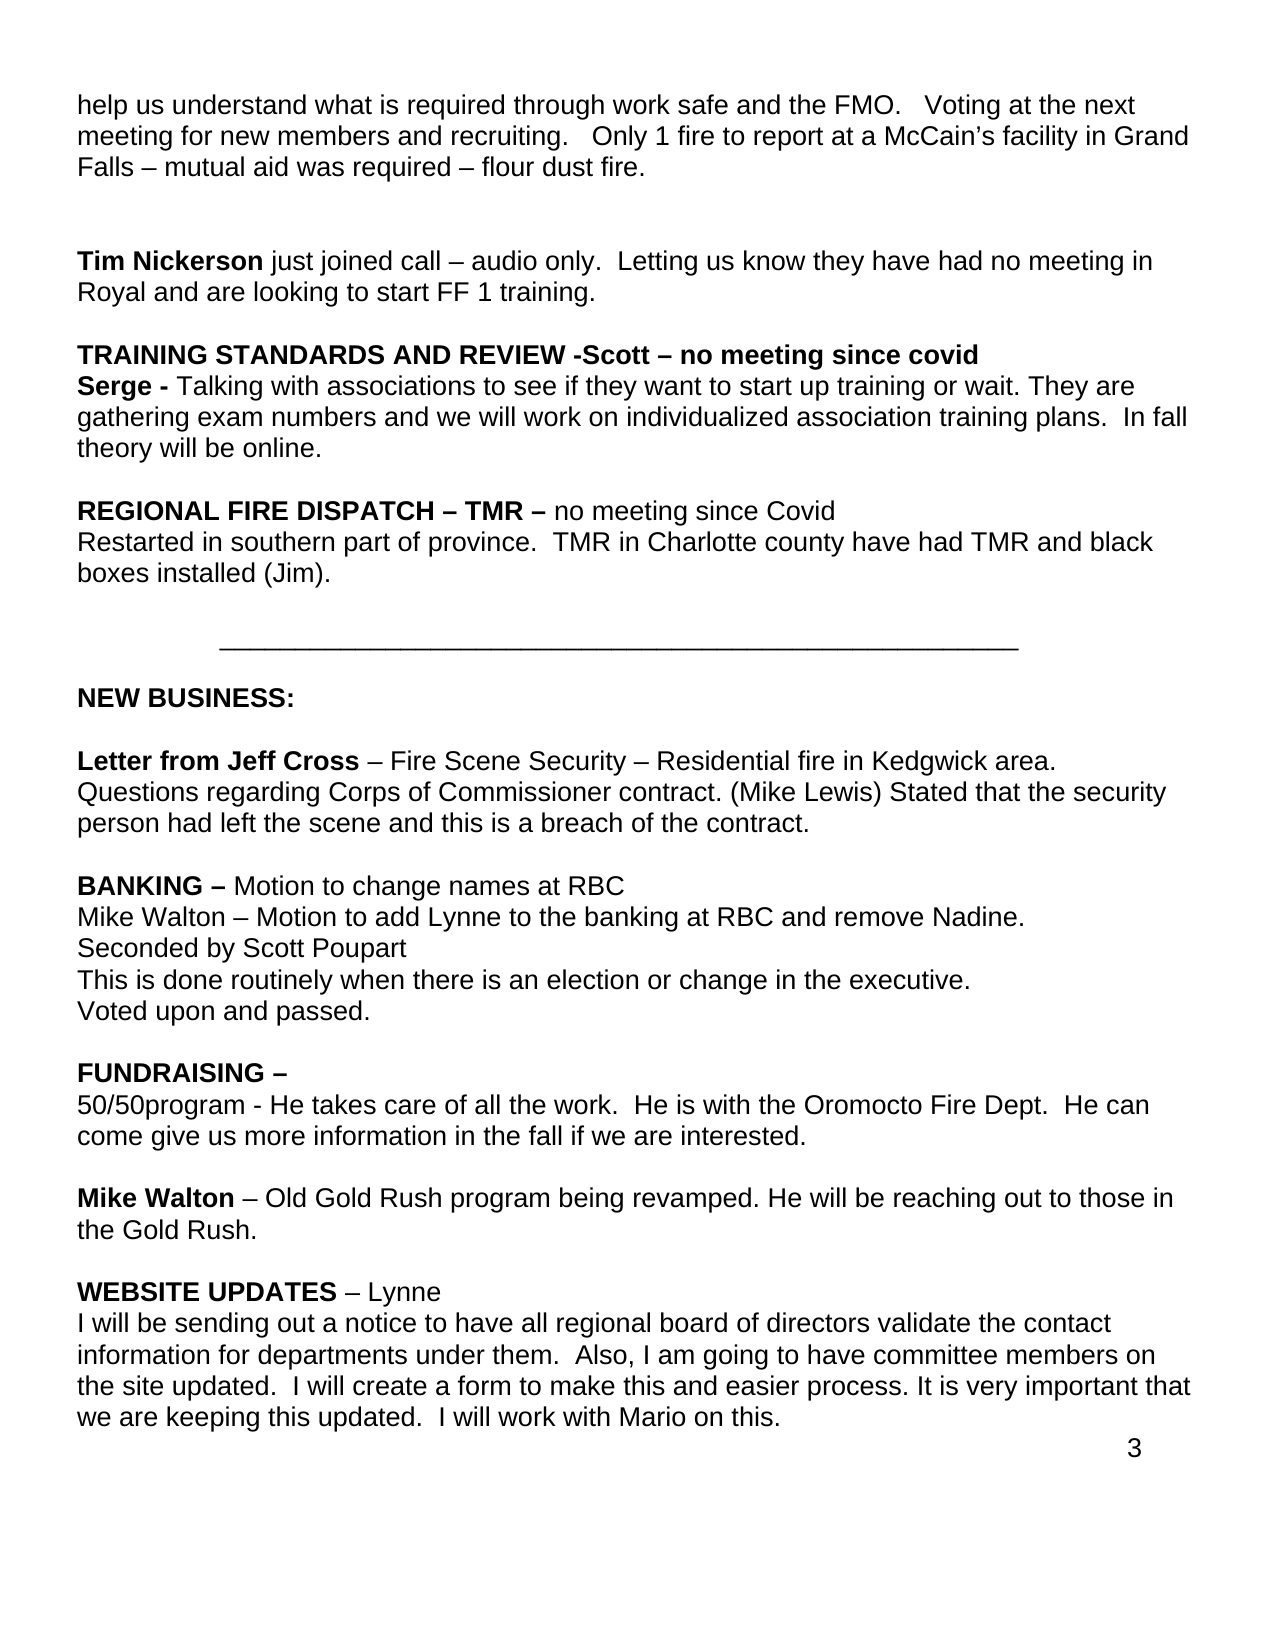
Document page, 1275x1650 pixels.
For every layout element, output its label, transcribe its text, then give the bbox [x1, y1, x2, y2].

text REGIONAL FIRE DISPATCH – TMR – no meeting since Covid [77, 495, 1198, 526]
text BANKING – Motion to change names at RBC [77, 870, 1198, 901]
text 3 [77, 1432, 1198, 1464]
text WEBSITE UPDATES – Lynne [77, 1276, 1198, 1307]
text Restarted in southern part of province. TMR in Charlotte county have had TMR and black boxes installed (Jim). [77, 526, 1198, 589]
text TRAINING STANDARDS AND REVIEW -Scott – no meeting since covid [77, 339, 1198, 370]
text help us understand what is required through work safe and the FMO. Voting at the next meeting for new members and recruiting. Only 1 fire to report at a McCain’s facility in Grand Falls – mutual aid was required – flour dust fire. [77, 89, 1198, 182]
text Questions regarding Corps of Commissioner contract. (Mike Lewis) Stated that the security person had left the scene and this is a breach of the contract. [77, 776, 1198, 839]
text 50/50program - He takes care of all the work. He is with the Oromocto Fire Dept. He can come give us more information in the fall if we are interested. [77, 1089, 1198, 1151]
text This is done routinely when there is an election or change in the executive. [77, 964, 1198, 995]
text Seconded by Scott Poupart [77, 932, 1198, 964]
text Mike Walton – Old Gold Rush program being revamped. He will be reaching out to those in the Gold Rush. [77, 1182, 1198, 1245]
text FUNDRAISING – [77, 1057, 1198, 1089]
text Letter from Jeff Cross – Fire Scene Security – Residential fire in Kedgwick area. [77, 745, 1198, 776]
text Serge - Talking with associations to see if they want to start up training or wait. They are gathering exam numbers and we will work on individualized association training plans. In fall theory will be online. [77, 370, 1198, 464]
text Tim Nickerson just joined call – audio only. Letting us know they have had no meeting in Royal and are looking to start FF 1 training. [77, 245, 1198, 307]
text Mike Walton – Motion to add Lynne to the banking at RBC and remove Nadine. [77, 901, 1198, 932]
text Voted upon and passed. [77, 995, 1198, 1026]
text _____________________________________________________ [77, 620, 1198, 651]
text I will be sending out a notice to have all regional board of directors validate the contact information for departments under them. Also, I am going to have committee members on the site updated. I will create a form to make this and easier process. It is very important that we are keeping this updated. I will work with Mario on this. [77, 1307, 1198, 1432]
text NEW BUSINESS: [77, 682, 1198, 714]
